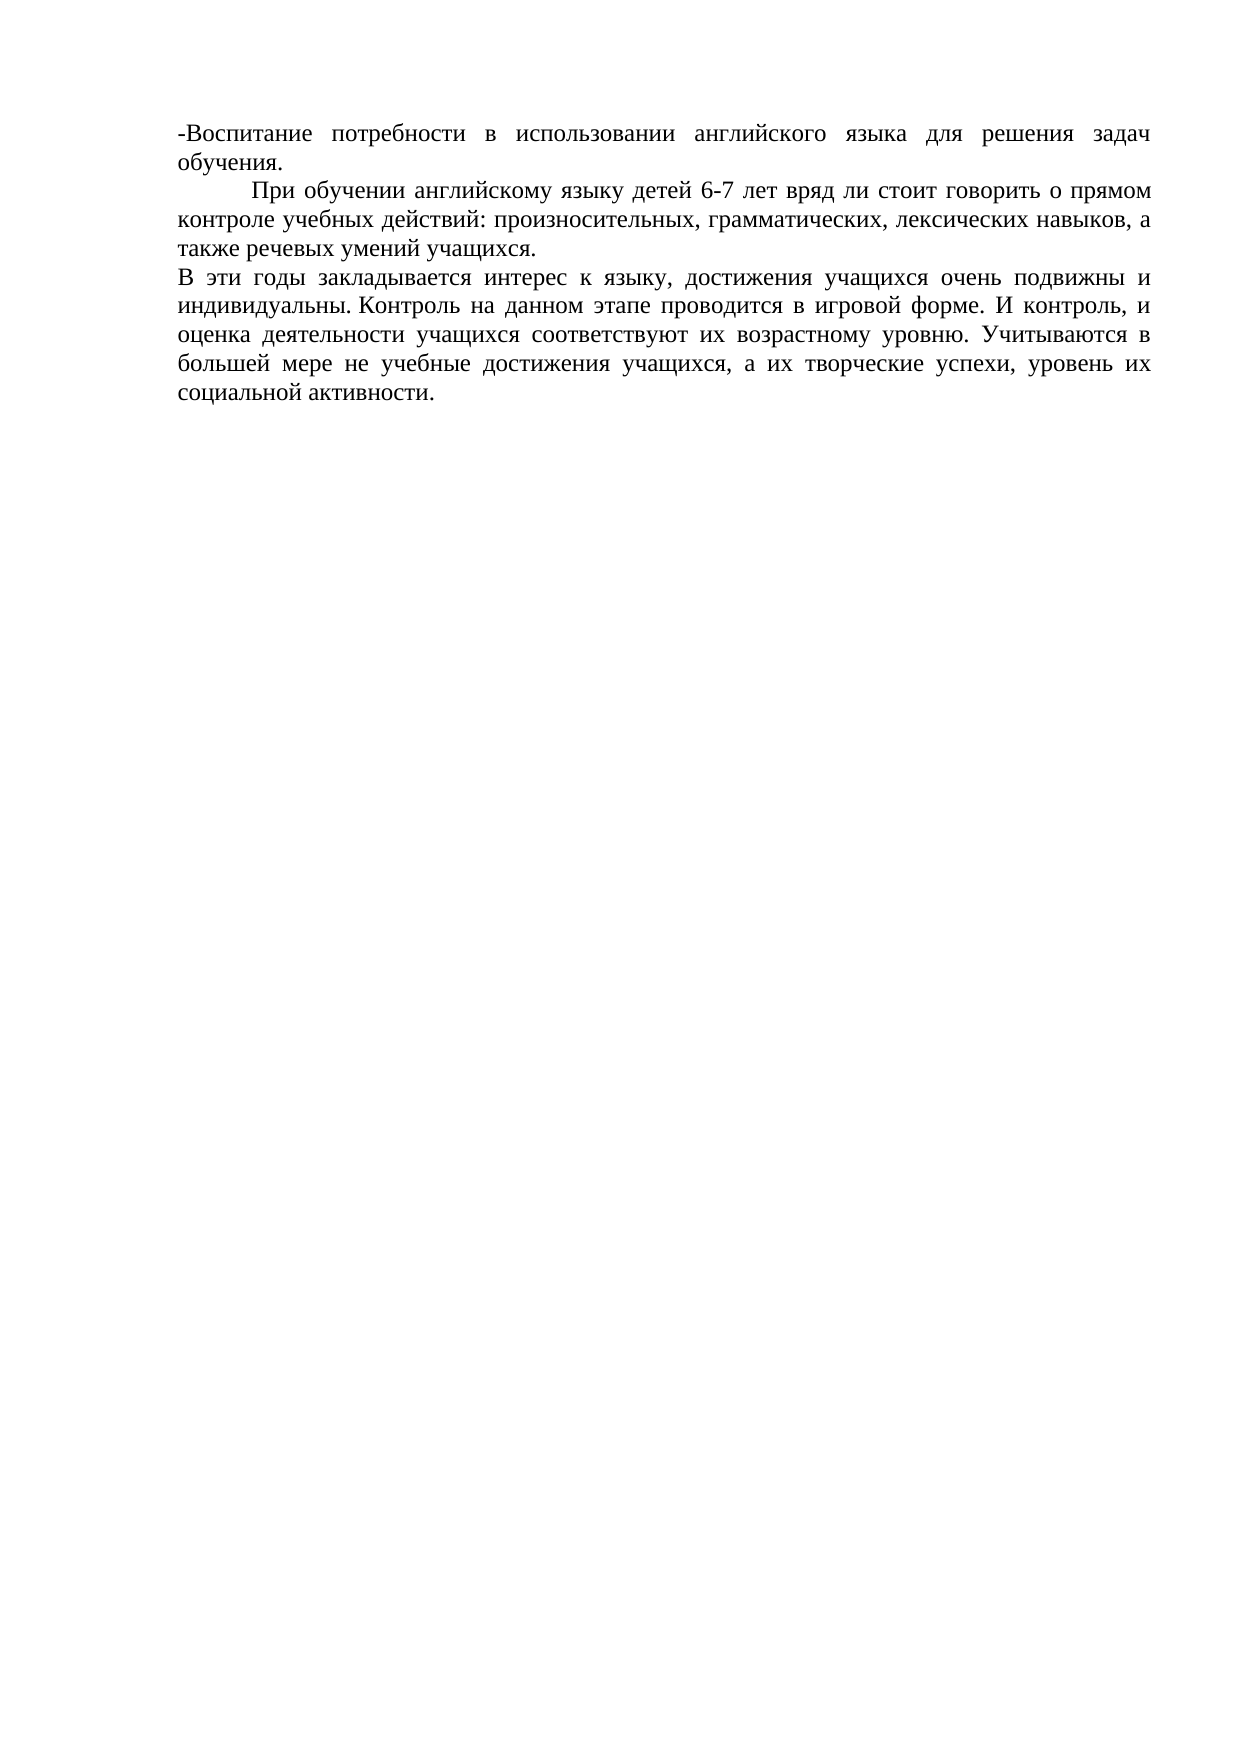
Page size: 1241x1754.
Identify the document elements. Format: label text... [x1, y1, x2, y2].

text -Воспитание потребности в использовании английского языка для решения задач обучения. [177, 118, 1152, 176]
text В эти годы закладывается интерес к языку, достижения учащихся очень подвижны и индивидуальны. Контроль на данном этапе проводится в игровой форме. И контроль, и оценка деятельности учащихся соответствуют их возрастному уровню. Учитываются в большей мере не учебные достижения учащихся, а их творческие успехи, уровень их социальной активности. [177, 262, 1152, 406]
text При обучении английскому языку детей 6-7 лет вряд ли стоит говорить о прямом контроле учебных действий: произносительных, грамматических, лексических навыков, а также речевых умений учащихся. [177, 176, 1152, 262]
